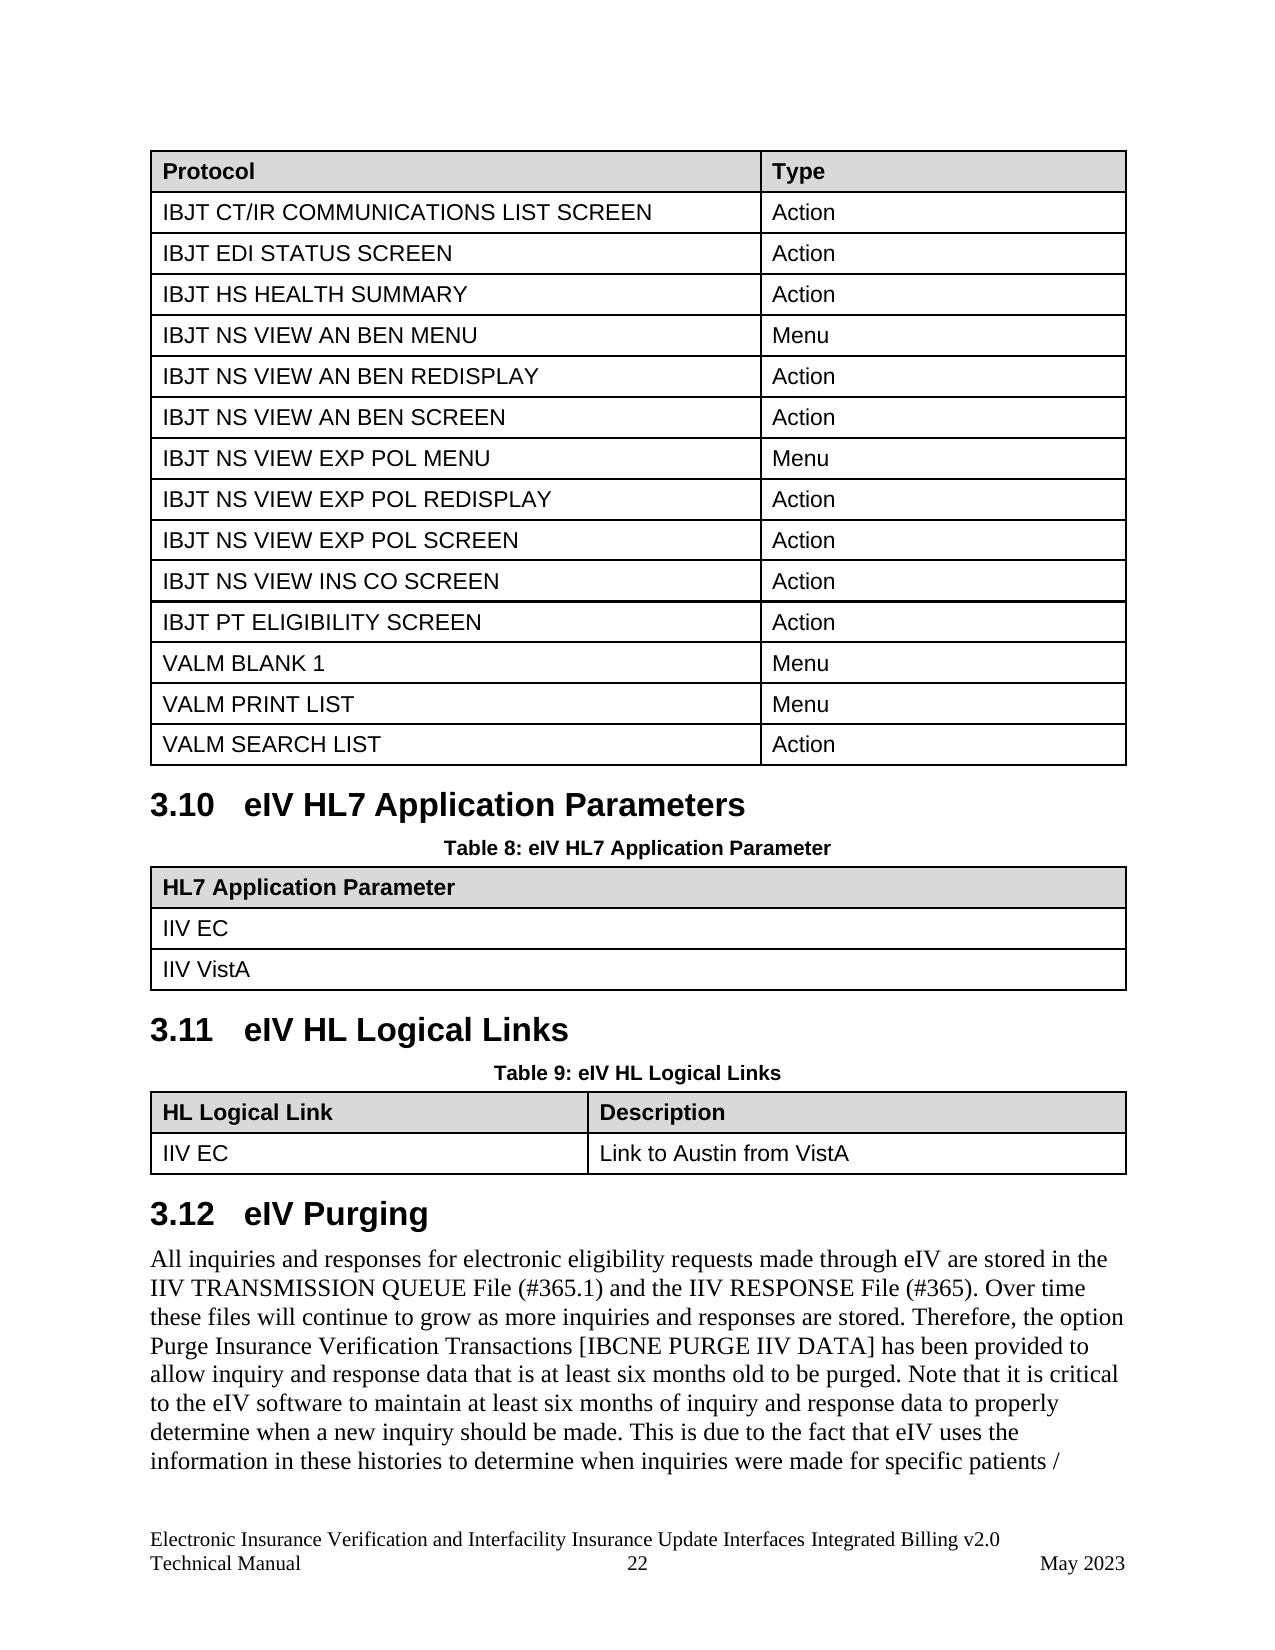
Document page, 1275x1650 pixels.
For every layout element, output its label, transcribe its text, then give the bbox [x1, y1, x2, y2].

table_cell Action [762, 234, 1125, 273]
table_cell Action [762, 603, 1125, 641]
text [150, 1244, 1125, 1474]
table_cell VALM PRINT LIST [152, 684, 760, 723]
table_cell IBJT NS VIEW EXP POL REDISPLAY [152, 480, 760, 518]
table_cell Menu [762, 316, 1125, 355]
table_cell VALM BLANK 1 [152, 643, 760, 682]
table_cell IBJT CT/IR COMMUNICATIONS LIST SCREEN [152, 193, 760, 232]
table_cell IBJT NS VIEW EXP POL MENU [152, 439, 760, 477]
table_cell IIV EC [152, 1134, 587, 1173]
table_cell IBJT NS VIEW AN BEN REDISPLAY [152, 357, 760, 396]
subtitle eIV HL Logical Links [150, 1010, 1125, 1048]
table_cell IBJT PT ELIGIBILITY SCREEN [152, 603, 760, 641]
table_cell Action [762, 193, 1125, 232]
text Table 9: eIV HL Logical Links [150, 1061, 1125, 1084]
table_cell Link to Austin from VistA [589, 1134, 1125, 1173]
text Table 8: eIV HL7 Application Parameter [150, 836, 1125, 860]
table_cell VALM SEARCH LIST [152, 725, 760, 764]
table_cell Action [762, 357, 1125, 396]
table_cell IBJT NS VIEW AN BEN SCREEN [152, 398, 760, 437]
table_cell Menu [762, 439, 1125, 477]
subtitle eIV Purging [150, 1193, 1125, 1232]
table_cell IIV EC [152, 909, 1125, 948]
table_header Description [589, 1093, 1125, 1132]
table_header Protocol [152, 152, 760, 191]
table_cell IBJT EDI STATUS SCREEN [152, 234, 760, 273]
table_cell IBJT NS VIEW INS CO SCREEN [152, 561, 760, 600]
table_header HL Logical Link [152, 1093, 587, 1132]
table_cell IIV VistA [152, 950, 1125, 989]
table_cell IBJT NS VIEW EXP POL SCREEN [152, 521, 760, 559]
table_cell Action [762, 521, 1125, 559]
subtitle eIV HL7 Application Parameters [150, 785, 1125, 823]
table_cell Menu [762, 643, 1125, 682]
table_header Type [762, 152, 1125, 191]
table_header HL7 Application Parameter [152, 868, 1125, 907]
table_cell Action [762, 725, 1125, 764]
table_cell Action [762, 275, 1125, 314]
table_cell IBJT HS HEALTH SUMMARY [152, 275, 760, 314]
table_cell Action [762, 398, 1125, 437]
table_cell Menu [762, 684, 1125, 723]
table_cell Action [762, 480, 1125, 518]
table_cell IBJT NS VIEW AN BEN MENU [152, 316, 760, 355]
table_cell Action [762, 561, 1125, 600]
